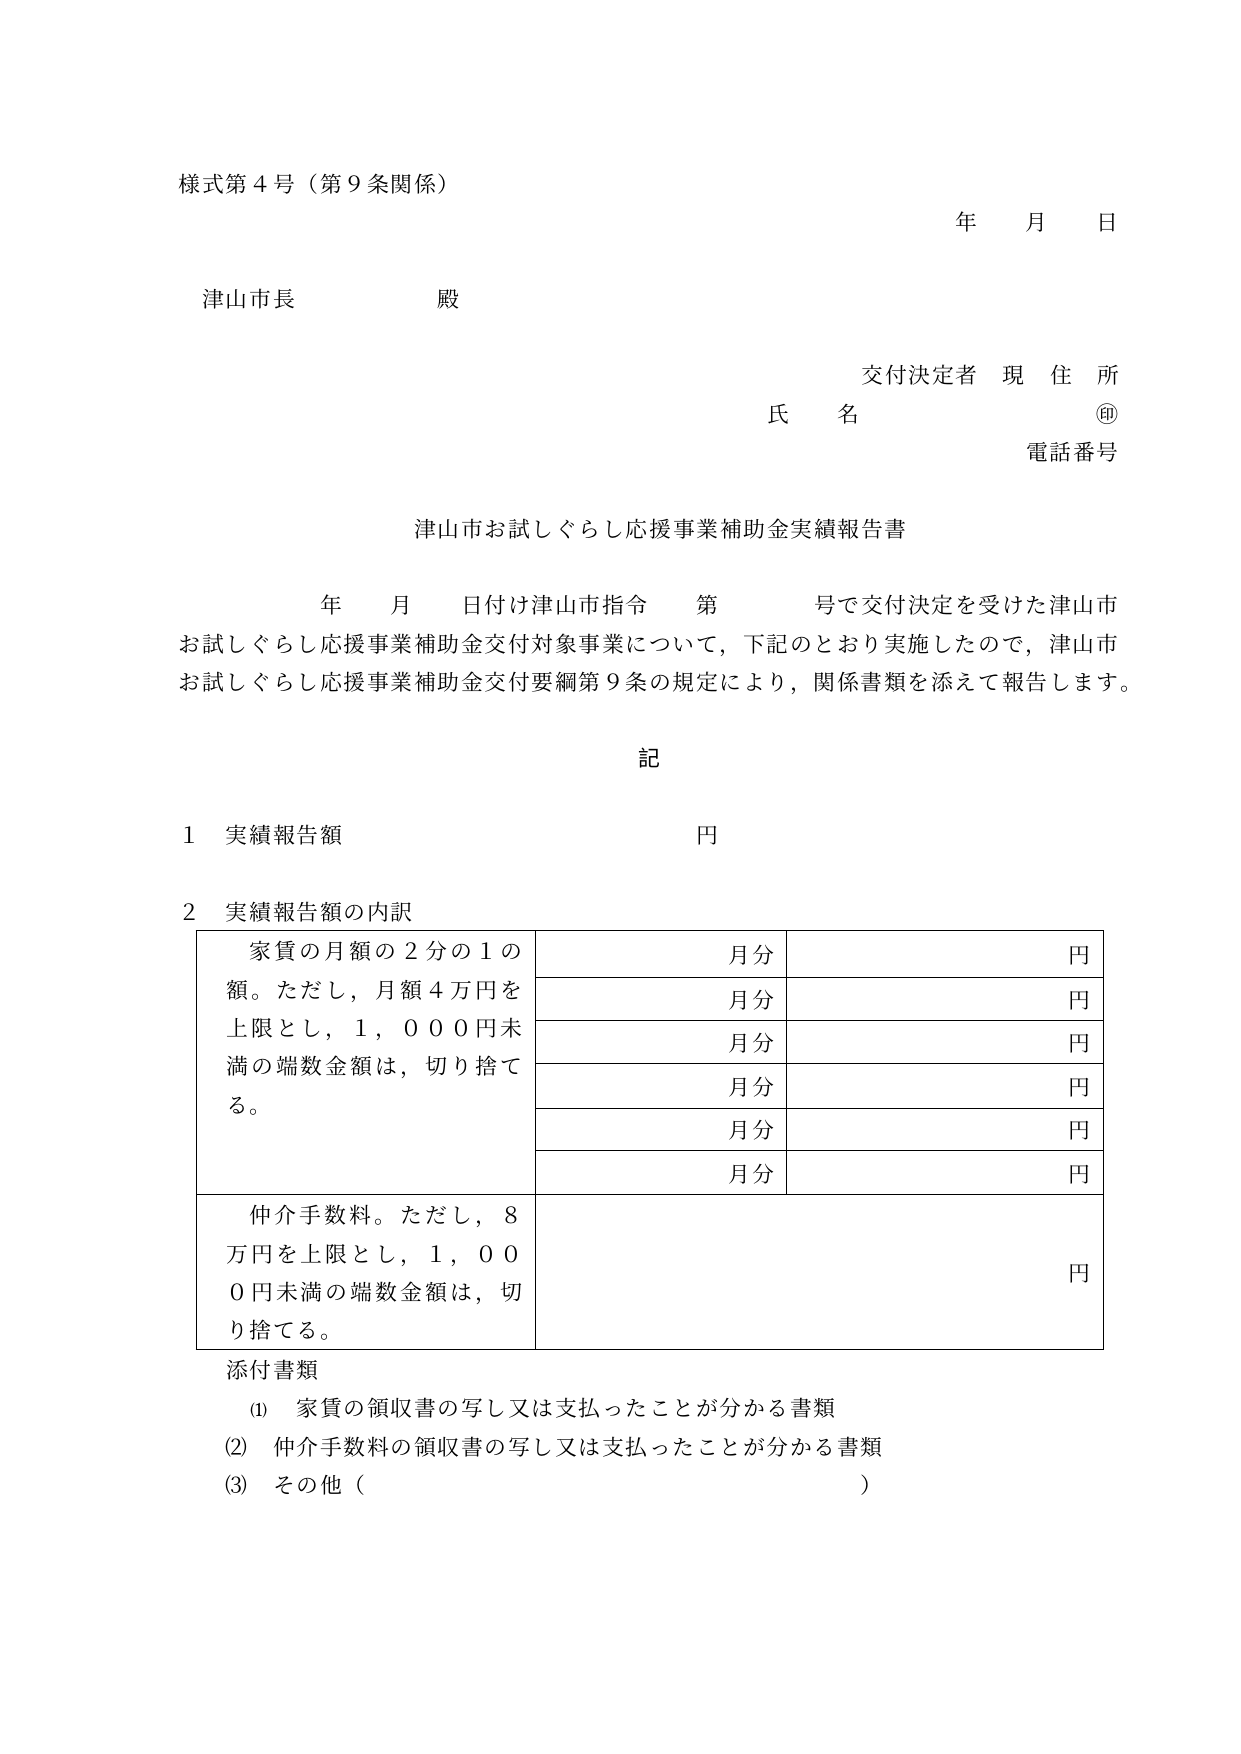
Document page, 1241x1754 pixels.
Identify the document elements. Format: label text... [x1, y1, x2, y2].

text 添付書類 [179, 1350, 1120, 1388]
text ⑶ その他（ ） [179, 1465, 1120, 1503]
table_header 円 [787, 931, 1103, 977]
text １ 実績報告額 円 [179, 815, 1120, 853]
text 津山市長 殿 [179, 278, 1120, 317]
text 年 月 日 [179, 202, 1120, 240]
table_cell 円 [787, 1109, 1103, 1150]
table_header 家賃の月額の２分の１の額。ただし，月額４万円を上限とし，１，０００円未満の端数金額は，切り捨てる。 [197, 931, 535, 1194]
table_header 月分 [536, 931, 786, 977]
table_cell 月分 [536, 1151, 786, 1194]
text 様式第４号（第９条関係） [179, 163, 1120, 202]
text ⑴ 家賃の領収書の写し又は支払ったことが分かる書類 [179, 1388, 1120, 1426]
table_cell 円 [536, 1195, 1103, 1349]
table_cell 仲介手数料。ただし，８万円を上限とし，１，０００円未満の端数金額は，切り捨てる。 [197, 1195, 535, 1349]
table_cell 月分 [536, 978, 786, 1020]
table_cell 円 [787, 1064, 1103, 1108]
text 年 月 日付け津山市指令 第 号で交付決定を受けた津山市お試しぐらし応援事業補助金交付対象事業について，下記のとおり実施したので，津山市お試しぐらし応援事業補助金交付要綱第９条の規定により，関係書類を添えて報告します。 [179, 585, 1120, 700]
text ２ 実績報告額の内訳 [179, 892, 1120, 930]
text 津山市お試しぐらし応援事業補助金実績報告書 [179, 508, 1120, 547]
text 記 [179, 738, 1120, 777]
text 氏 名 ㊞ [179, 393, 1120, 432]
text 電話番号 [179, 432, 1120, 470]
table_cell 円 [787, 978, 1103, 1020]
text 交付決定者 現 住 所 [179, 355, 1120, 393]
table_cell 円 [787, 1151, 1103, 1194]
table_cell 月分 [536, 1021, 786, 1063]
table_cell 月分 [536, 1064, 786, 1108]
text ⑵ 仲介手数料の領収書の写し又は支払ったことが分かる書類 [179, 1426, 1120, 1465]
table_cell 月分 [536, 1109, 786, 1150]
table_cell 円 [787, 1021, 1103, 1063]
